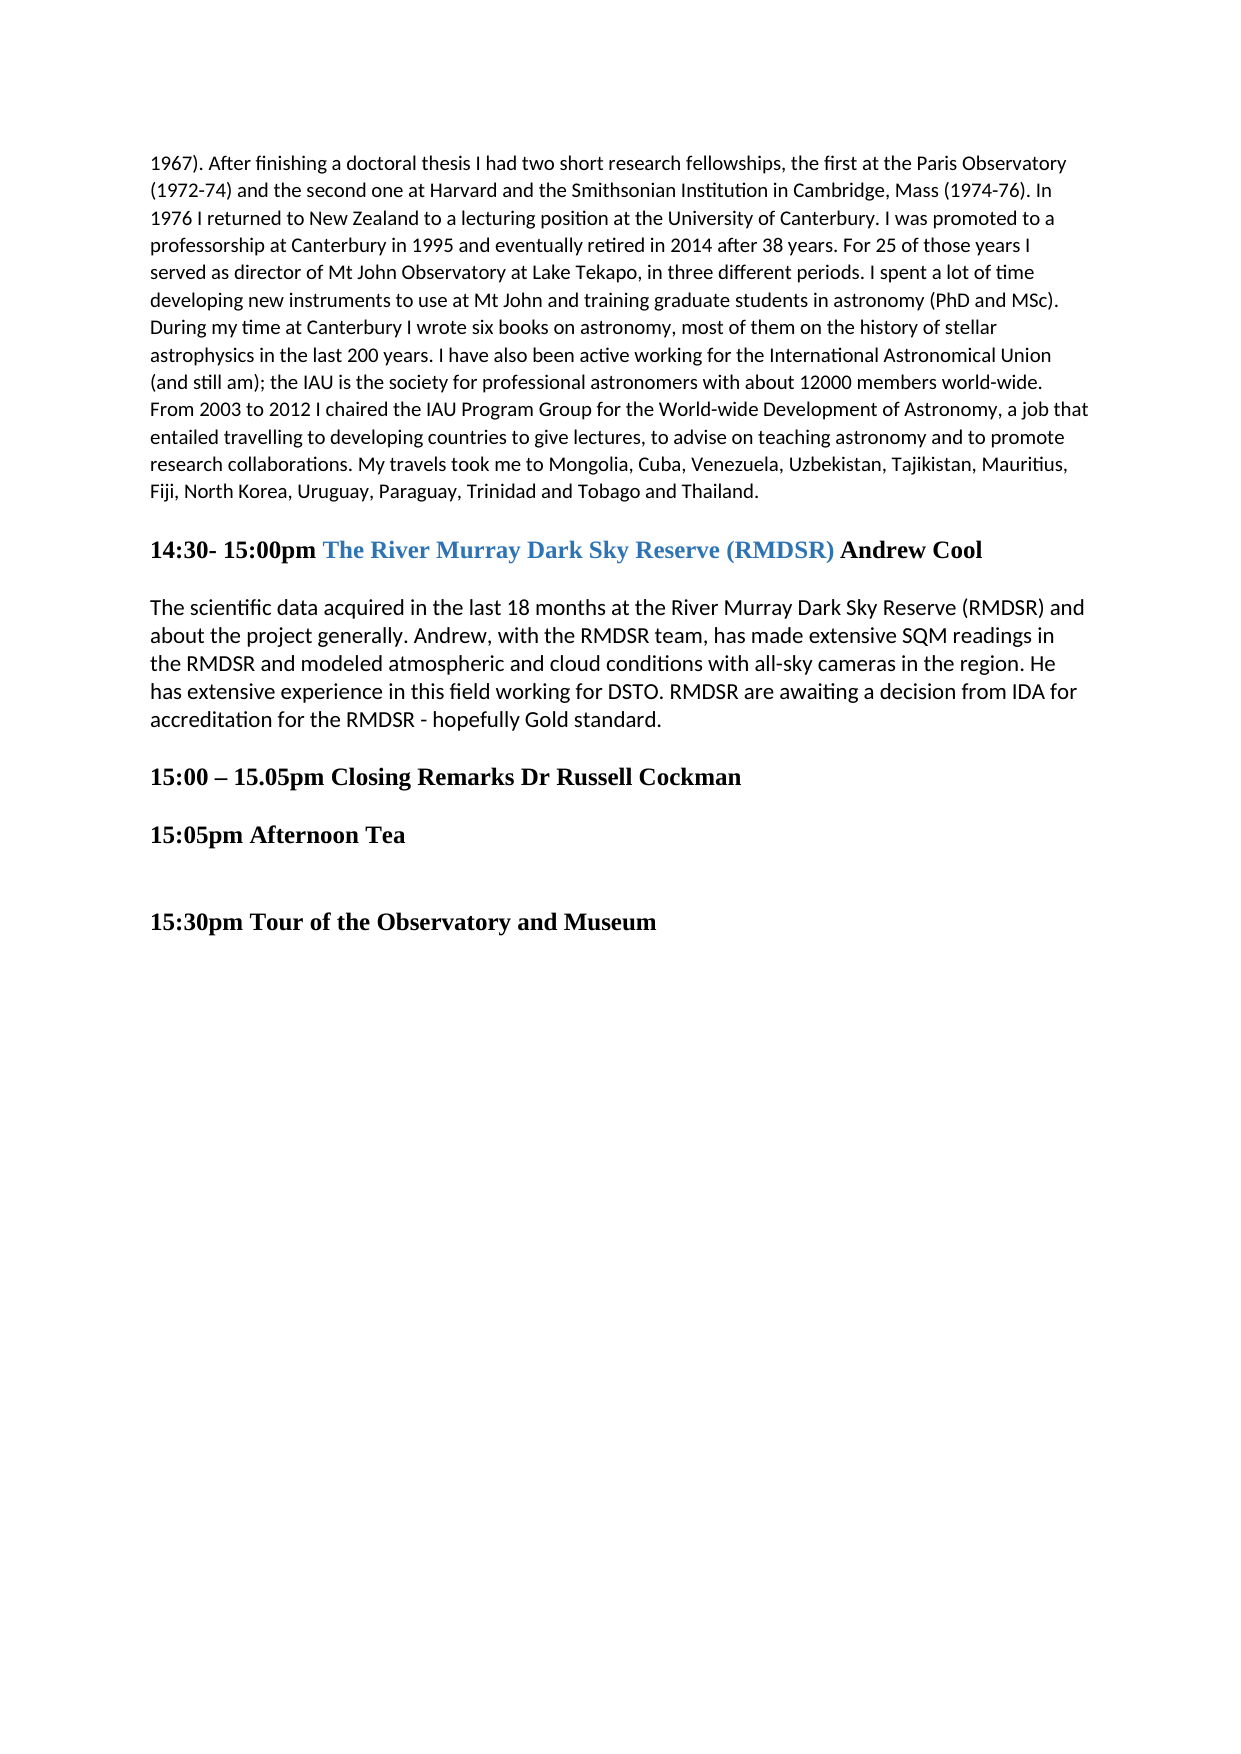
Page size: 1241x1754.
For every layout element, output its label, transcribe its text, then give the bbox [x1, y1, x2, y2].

text 15:30pm Tour of the Observatory and Museum [150, 878, 1090, 936]
text The scientific data acquired in the last 18 months at the River Murray Dark Sky Reserve (RMDSR) and about the project generally. Andrew, with the RMDSR team, has made extensive SQM readings in the RMDSR and modeled atmospheric and cloud conditions with all-sky cameras in the region. He has extensive experience in this field working for DSTO. RMDSR are awaiting a decision from IDA for accreditation for the RMDSR - hopefully Gold standard. [150, 593, 1090, 733]
text 15:00 – 15.05pm Closing Remarks Dr Russell Cockman [150, 762, 1090, 791]
text 14:30- 15:00pm The River Murray Dark Sky Reserve (RMDSR) Andrew Cool [150, 535, 1090, 564]
text 15:05pm Afternoon Tea [150, 820, 1090, 849]
